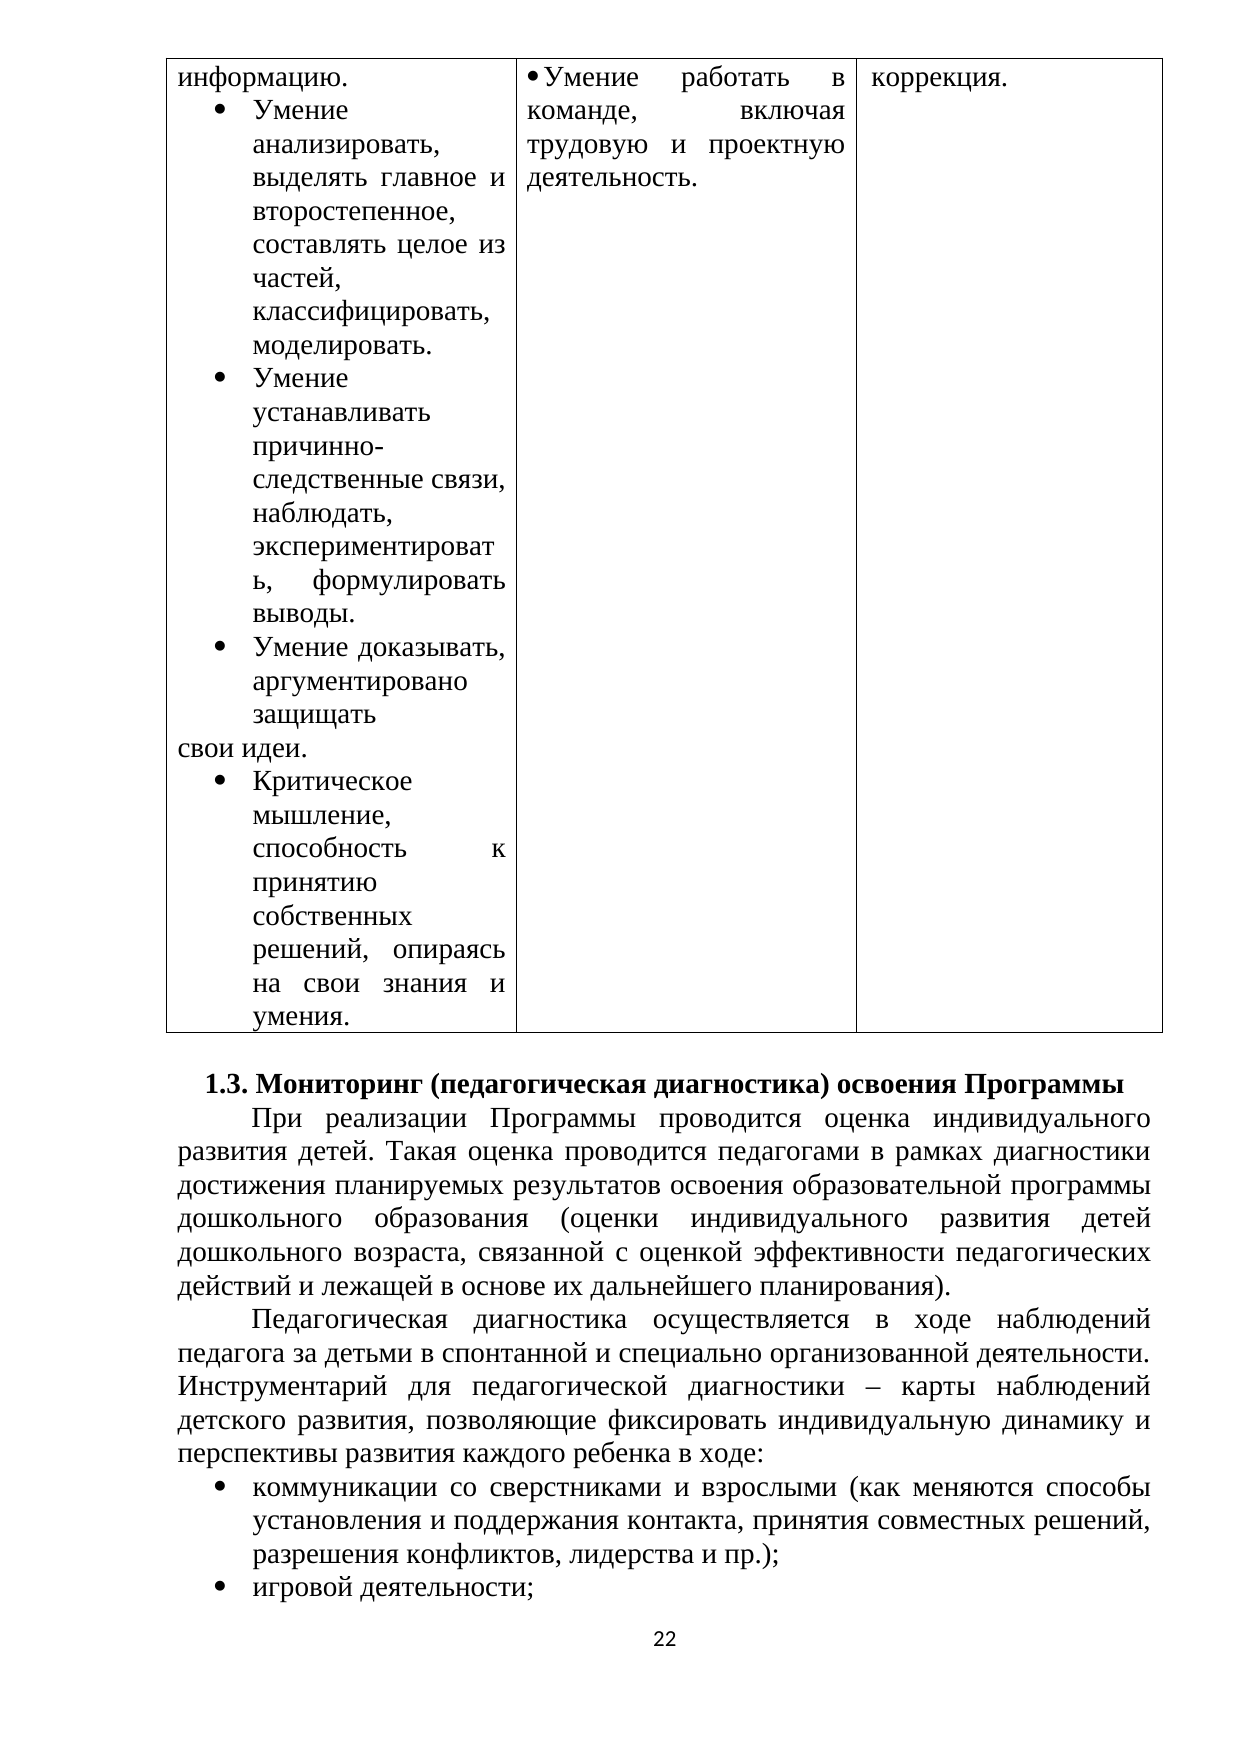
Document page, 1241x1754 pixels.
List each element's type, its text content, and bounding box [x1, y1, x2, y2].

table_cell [517, 59, 856, 1032]
text При реализации Программы проводится оценка индивидуального развития детей. Такая оценка проводится педагогами в рамках диагностики достижения планируемых результатов освоения образовательной программы дошкольного образования (оценки индивидуального развития детей дошкольного возраста, связанной с оценкой эффективности педагогических действий и лежащей в основе их дальнейшего планирования). [177, 1100, 1152, 1301]
text Педагогическая диагностика осуществляется в ходе наблюдений педагога за детьми в спонтанной и специально организованной деятельности. Инструментарий для педагогической диагностики – карты наблюдений детского развития, позволяющие фиксировать индивидуальную динамику и перспективы развития каждого ребенка в ходе: [177, 1301, 1152, 1469]
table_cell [167, 59, 516, 1032]
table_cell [857, 59, 1162, 1032]
list коммуникации со сверстниками и взрослыми (как меняются способы установления и поддержания контакта, принятия совместных решений, разрешения конфликтов, лидерства и пр.); [215, 1469, 1152, 1569]
list игровой деятельности; [215, 1569, 1152, 1603]
text 1.3. Мониторинг (педагогическая диагностика) освоения Программы [177, 1066, 1152, 1100]
